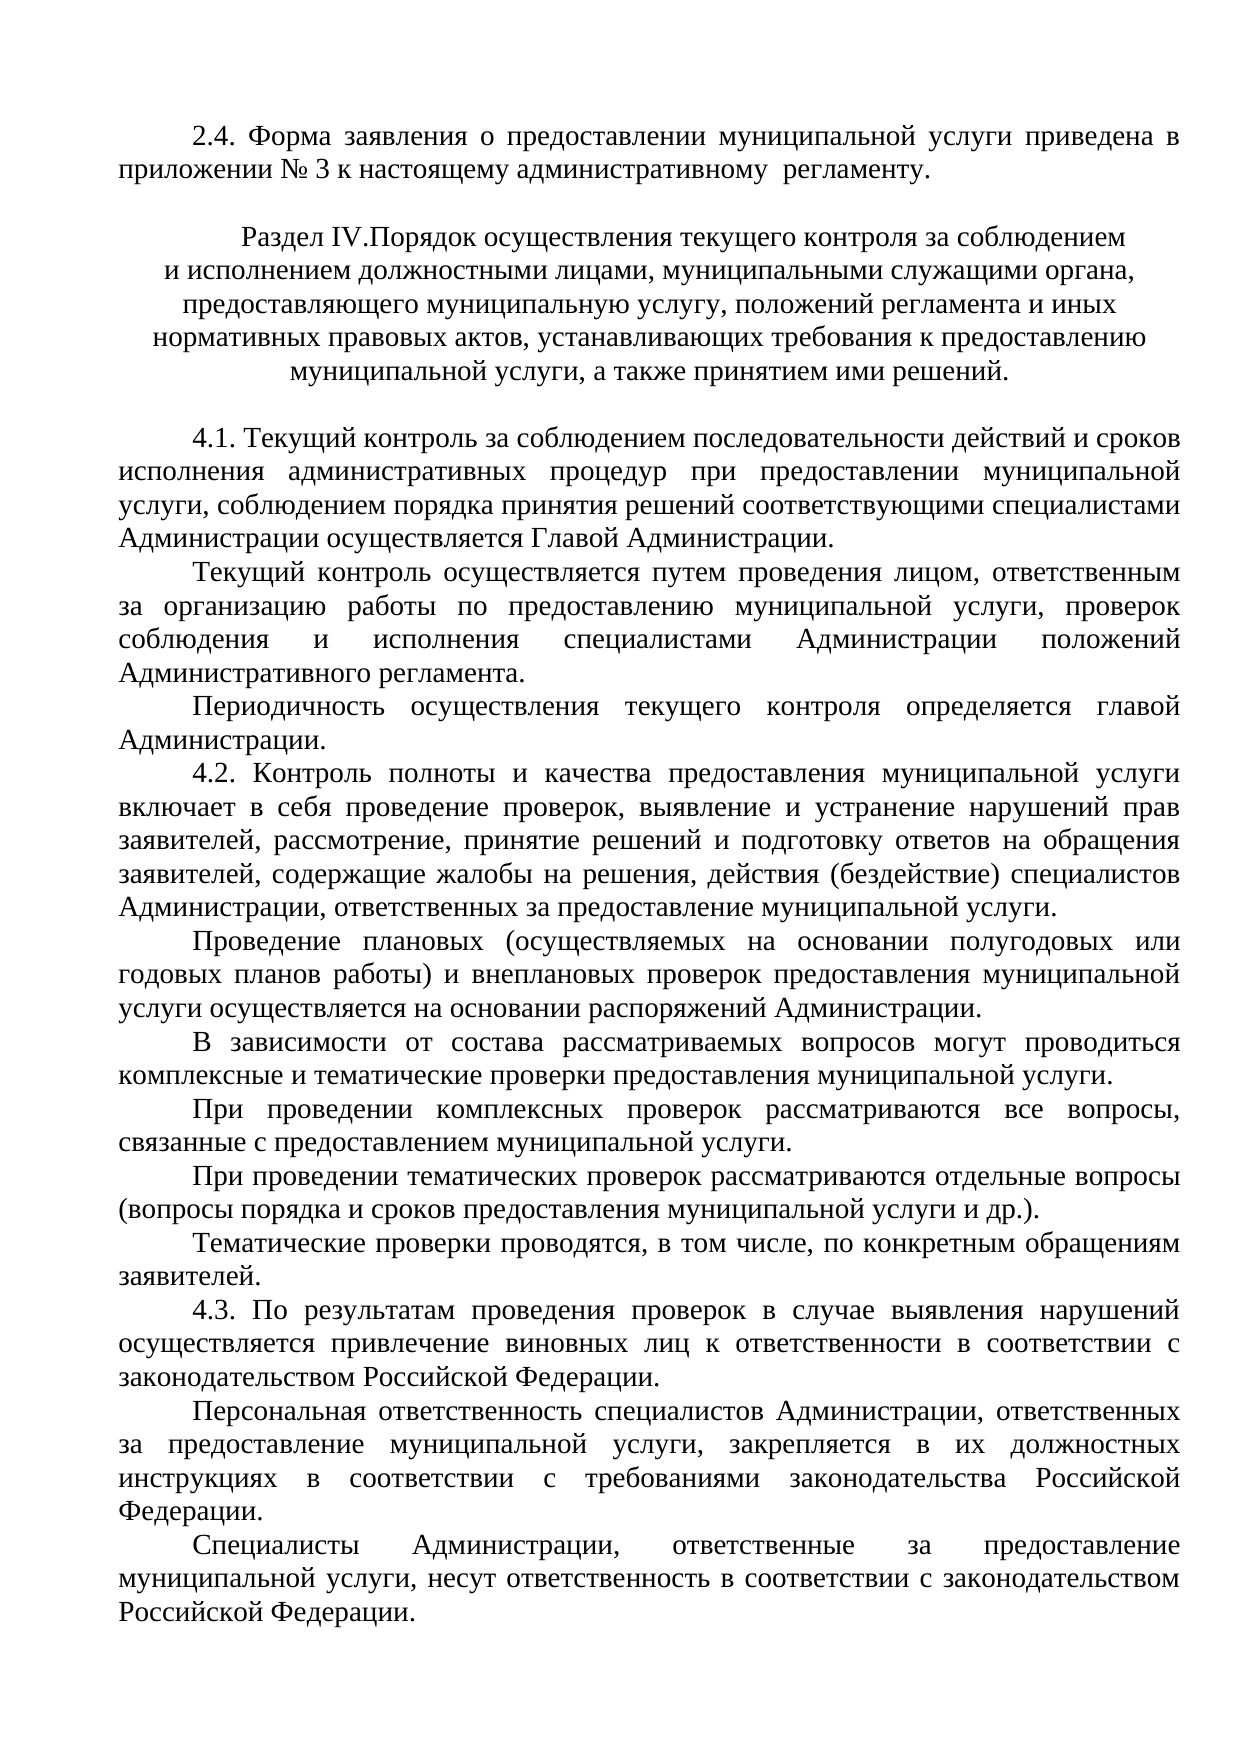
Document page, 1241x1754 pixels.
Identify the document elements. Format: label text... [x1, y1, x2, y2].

text 4.2. Контроль полноты и качества предоставления муниципальной услуги включает в себя проведение проверок, выявление и устранение нарушений прав заявителей, рассмотрение, принятие решений и подготовку ответов на обращения заявителей, содержащие жалобы на решения, действия (бездействие) специалистов Администрации, ответственных за предоставление муниципальной услуги. [118, 755, 1181, 923]
text При проведении тематических проверок рассматриваются отдельные вопросы (вопросы порядка и сроков предоставления муниципальной услуги и др.). [118, 1158, 1181, 1225]
text 2.4. Форма заявления о предоставлении муниципальной услуги приведена в приложении № 3 к настоящему административному регламенту. [118, 118, 1181, 185]
text Проведение плановых (осуществляемых на основании полугодовых или годовых планов работы) и внеплановых проверок предоставления муниципальной услуги осуществляется на основании распоряжений Администрации. [118, 923, 1181, 1024]
text Периодичность осуществления текущего контроля определяется главой Администрации. [118, 688, 1181, 755]
text 4.3. По результатам проведения проверок в случае выявления нарушений осуществляется привлечение виновных лиц к ответственности в соответствии с законодательством Российской Федерации. [118, 1292, 1181, 1393]
text Персональная ответственность специалистов Администрации, ответственных за предоставление муниципальной услуги, закрепляется в их должностных инструкциях в соответствии с требованиями законодательства Российской Федерации. [118, 1393, 1181, 1527]
text 4.1. Текущий контроль за соблюдением последовательности действий и сроков исполнения административных процедур при предоставлении муниципальной услуги, соблюдением порядка принятия решений соответствующими специалистами Администрации осуществляется Главой Администрации. [118, 420, 1181, 554]
text Тематические проверки проводятся, в том числе, по конкретным обращениям заявителей. [118, 1225, 1181, 1292]
text Раздел IV.Порядок осуществления текущего контроля за соблюдением и исполнением должностными лицами, муниципальными служащими органа, предоставляющего муниципальную услугу, положений регламента и иных нормативных правовых актов, устанавливающих требования к предоставлению муниципальной услуги, а также принятием ими решений. [118, 219, 1181, 386]
text При проведении комплексных проверок рассматриваются все вопросы, связанные с предоставлением муниципальной услуги. [118, 1091, 1181, 1158]
text Текущий контроль осуществляется путем проведения лицом, ответственным за организацию работы по предоставлению муниципальной услуги, проверок соблюдения и исполнения специалистами Администрации положений Административного регламента. [118, 554, 1181, 688]
text Специалисты Администрации, ответственные за предоставление муниципальной услуги, несут ответственность в соответствии с законодательством Российской Федерации. [118, 1527, 1181, 1627]
text В зависимости от состава рассматриваемых вопросов могут проводиться комплексные и тематические проверки предоставления муниципальной услуги. [118, 1024, 1181, 1091]
